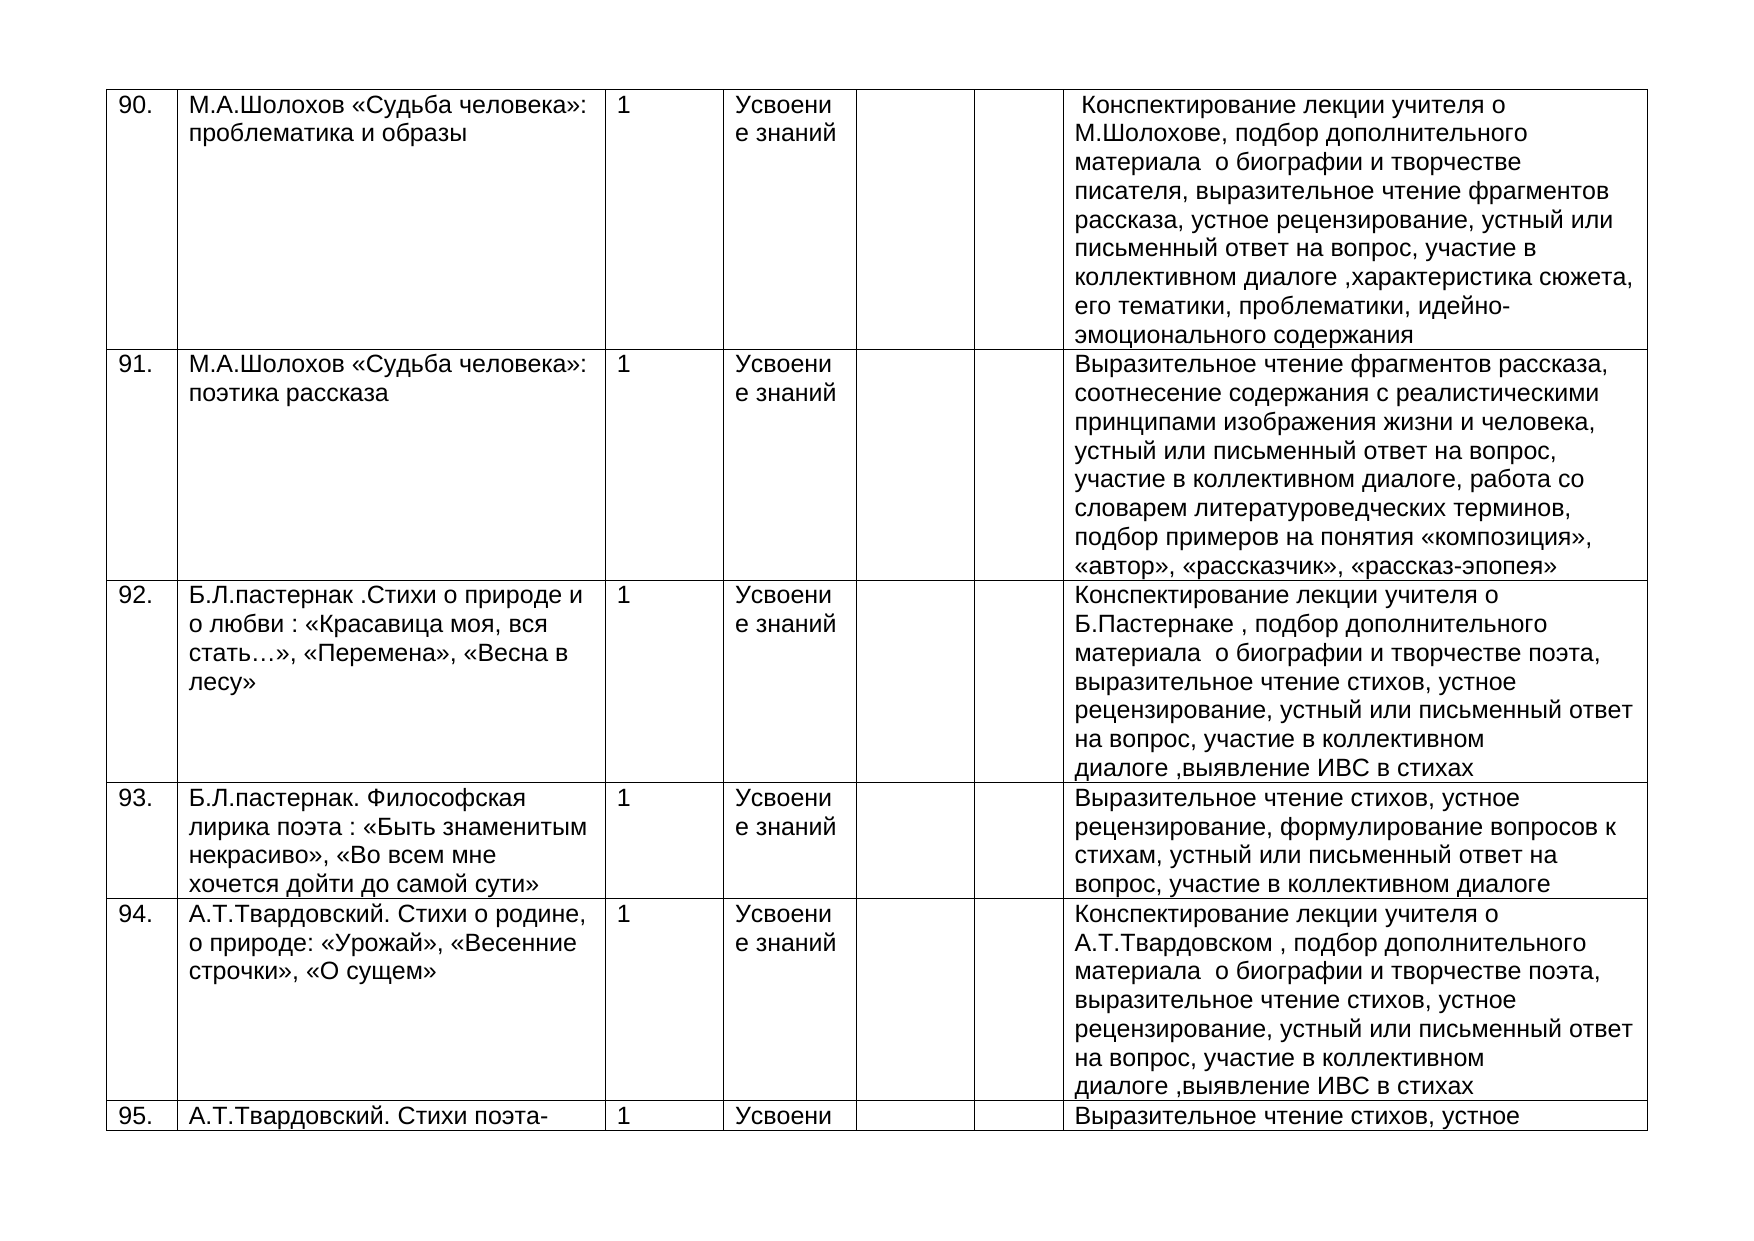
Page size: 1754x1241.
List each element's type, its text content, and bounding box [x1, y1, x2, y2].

table_cell 1 [606, 783, 723, 898]
table_cell Б.Л.пастернак .Стихи о природе и о любви : «Красавица моя, вся стать…», «Перемена», «Весна в лесу» [178, 581, 605, 782]
table_cell Усвоение знаний [724, 899, 856, 1100]
table_cell 95. [107, 1101, 177, 1130]
table_cell [857, 581, 974, 782]
table_cell Конспектирование лекции учителя о М.Шолохове, подбор дополнительного материала о биографии и творчестве писателя, выразительное чтение фрагментов рассказа, устное рецензирование, устный или письменный ответ на вопрос, участие в коллективном диалоге ,характеристика сюжета, его тематики, проблематики, идейно-эмоционального содержания [1064, 90, 1647, 348]
table_cell 1 [606, 581, 723, 782]
table_cell Конспектирование лекции учителя о Б.Пастернаке , подбор дополнительного материала о биографии и творчестве поэта, выразительное чтение стихов, устное рецензирование, устный или письменный ответ на вопрос, участие в коллективном диалоге ,выявление ИВС в стихах [1064, 581, 1647, 782]
table_cell Усвоение знаний [724, 783, 856, 898]
table_cell 94. [107, 899, 177, 1100]
table_cell 1 [606, 90, 723, 348]
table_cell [1064, 1101, 1647, 1130]
table_cell 1 [606, 899, 723, 1100]
table_cell М.А.Шолохов «Судьба человека»: поэтика рассказа [178, 350, 605, 579]
table_cell Усвоение знаний [724, 90, 856, 348]
table_cell 90. [107, 90, 177, 348]
table_cell [975, 899, 1063, 1100]
table_cell Усвоение знаний [724, 581, 856, 782]
table_cell Усвоение знаний [724, 1101, 856, 1130]
table_cell Усвоение знаний [724, 350, 856, 579]
table_cell 92. [107, 581, 177, 782]
table_cell М.А.Шолохов «Судьба человека»: проблематика и образы [178, 90, 605, 348]
table_cell Выразительное чтение фрагментов рассказа, соотнесение содержания с реалистическими принципами изображения жизни и человека, устный или письменный ответ на вопрос, участие в коллективном диалоге, работа со словарем литературоведческих терминов, подбор примеров на понятия «композиция», «автор», «рассказчик», «рассказ-эпопея» [1064, 350, 1647, 579]
table_cell Б.Л.пастернак. Философская лирика поэта : «Быть знаменитым некрасиво», «Во всем мне хочется дойти до самой сути» [178, 783, 605, 898]
table_cell 1 [606, 1101, 723, 1130]
table_cell [975, 581, 1063, 782]
table_cell Конспектирование лекции учителя о А.Т.Твардовском , подбор дополнительного материала о биографии и творчестве поэта, выразительное чтение стихов, устное рецензирование, устный или письменный ответ на вопрос, участие в коллективном диалоге ,выявление ИВС в стихах [1064, 899, 1647, 1100]
table_cell 1 [606, 350, 723, 579]
table_cell [975, 350, 1063, 579]
table_cell [857, 90, 974, 348]
table_cell [857, 899, 974, 1100]
table_cell [975, 1101, 1063, 1130]
table_cell [975, 90, 1063, 348]
table_cell [975, 783, 1063, 898]
table_cell 91. [107, 350, 177, 579]
table_cell 93. [107, 783, 177, 898]
table_cell [857, 783, 974, 898]
table_cell [857, 350, 974, 579]
table_cell А.Т.Твардовский. Стихи о родине, о природе: «Урожай», «Весенние строчки», «О сущем» [178, 899, 605, 1100]
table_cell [178, 1101, 605, 1130]
table_cell [857, 1101, 974, 1130]
